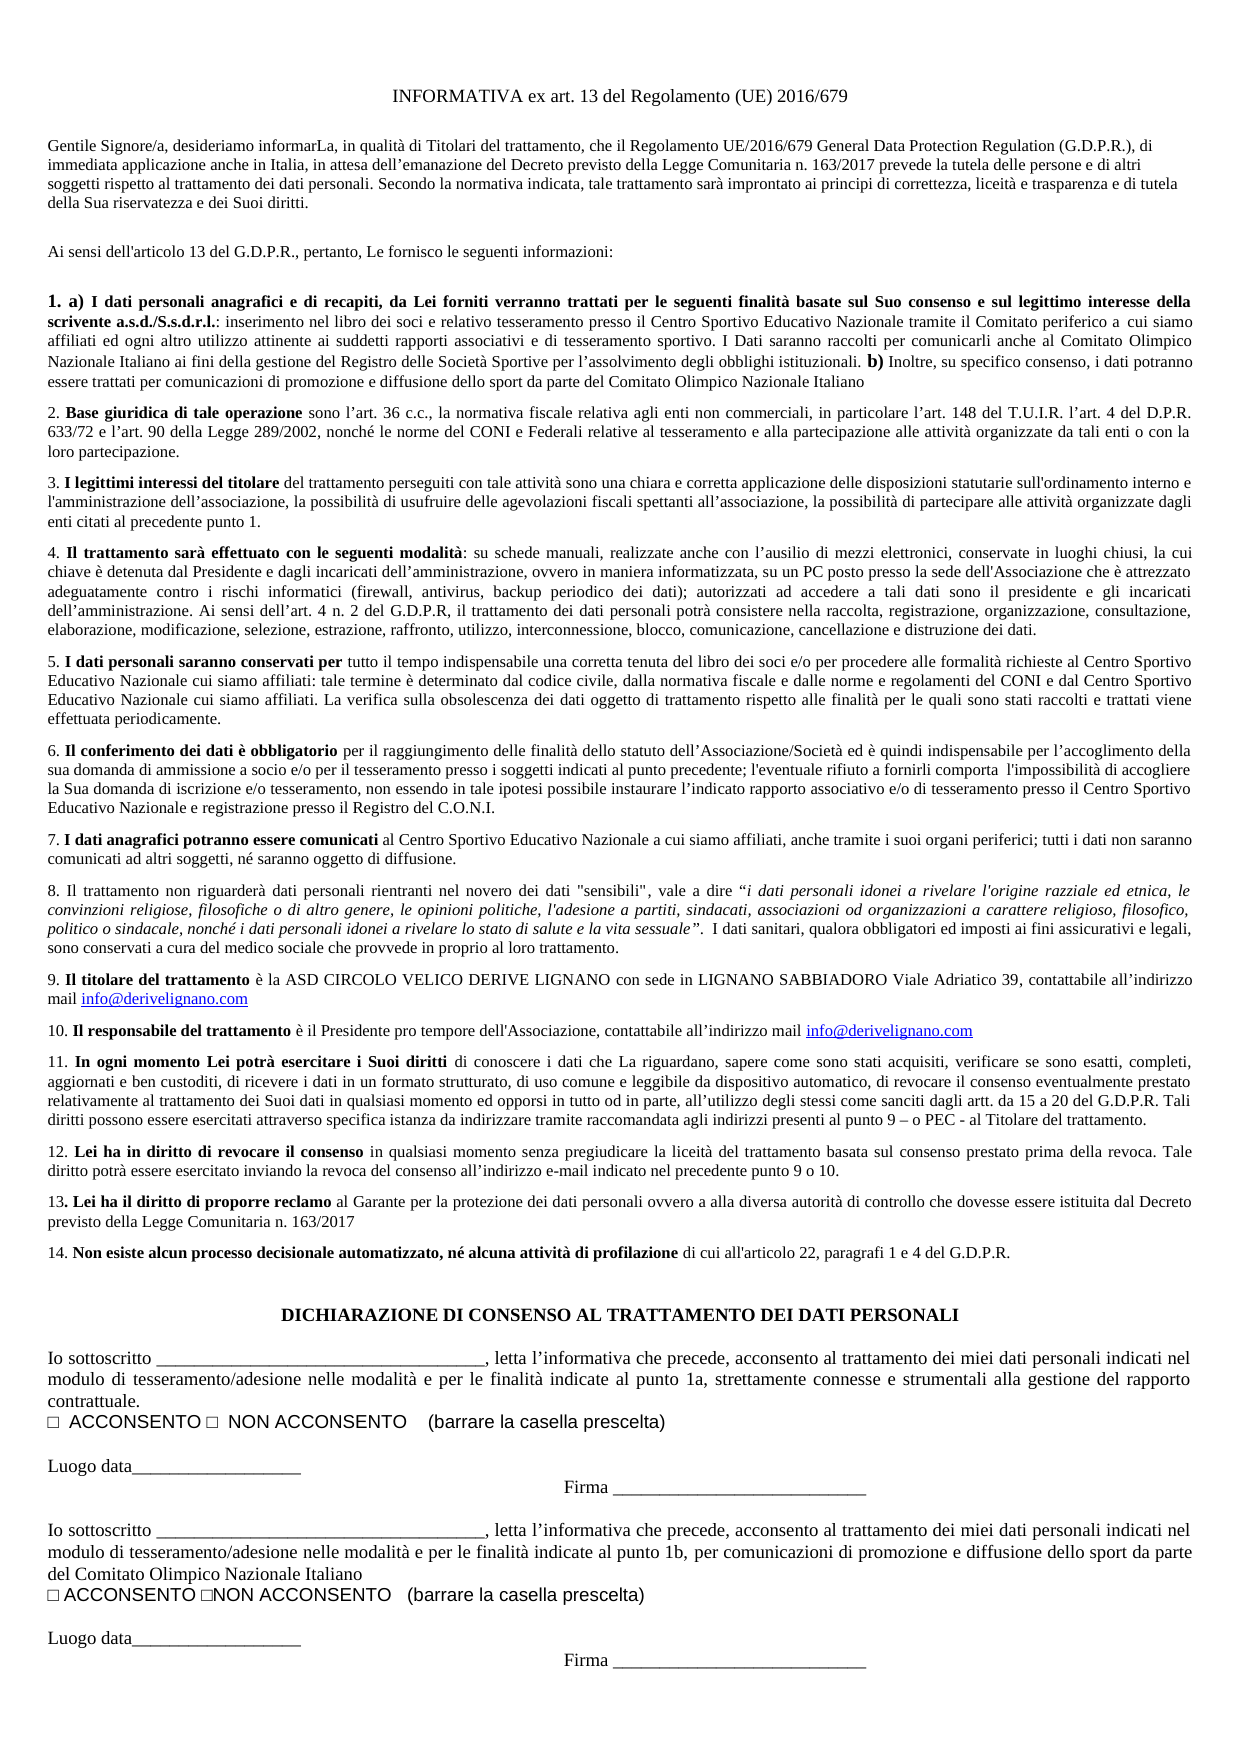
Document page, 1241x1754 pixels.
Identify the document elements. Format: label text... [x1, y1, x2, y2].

text Gentile Signore/a, desideriamo informarLa, in qualità di Titolari del trattamento, che il Regolamento UE/2016/679 General Data Protection Regulation (G.D.P.R.), di immediata applicazione anche in Italia, in attesa dell’emanazione del Decreto previsto della Legge Comunitaria n. 163/2017 prevede la tutela delle persone e di altri soggetti rispetto al trattamento dei dati personali. Secondo la normativa indicata, tale trattamento sarà improntato ai principi di correttezza, liceità e trasparenza e di tutela della Sua riservatezza e dei Suoi diritti. [47, 136, 1193, 212]
text Firma ___________________________ [490, 1649, 1193, 1670]
text Ai sensi dell'articolo 13 del G.D.P.R., pertanto, Le fornisco le seguenti informazioni: [47, 242, 1193, 261]
text □ ACCONSENTO □ NON ACCONSENTO (barrare la casella prescelta) [47, 1411, 1193, 1433]
text 13. Lei ha il diritto di proporre reclamo al Garante per la protezione dei dati personali ovvero a alla diversa autorità di controllo che dovesse essere istituita dal Decreto previsto della Legge Comunitaria n. 163/2017 [47, 1192, 1193, 1231]
text 9. Il titolare del trattamento è la ASD CIRCOLO VELICO DERIVE LIGNANO con sede in LIGNANO SABBIADORO Viale Adriatico 39, contattabile all’indirizzo mail info@derivelignano.com [47, 970, 1193, 1008]
text 7. I dati anagrafici potranno essere comunicati al Centro Sportivo Educativo Nazionale a cui siamo affiliati, anche tramite i suoi organi periferici; tutti i dati non saranno comunicati ad altri soggetti, né saranno oggetto di diffusione. [47, 830, 1193, 868]
text 2. Base giuridica di tale operazione sono l’art. 36 c.c., la normativa fiscale relativa agli enti non commerciali, in particolare l’art. 148 del T.U.I.R. l’art. 4 del D.P.R. 633/72 e l’art. 90 della Legge 289/2002, nonché le norme del CONI e Federali relative al tesseramento e alla partecipazione alle attività organizzate da tali enti o con la loro partecipazione. [47, 403, 1193, 461]
text Firma ___________________________ [490, 1476, 1193, 1498]
text 5. I dati personali saranno conservati per tutto il tempo indispensabile una corretta tenuta del libro dei soci e/o per procedere alle formalità richieste al Centro Sportivo Educativo Nazionale cui siamo affiliati: tale termine è determinato dal codice civile, dalla normativa fiscale e dalle norme e regolamenti del CONI e dal Centro Sportivo Educativo Nazionale cui siamo affiliati. La verifica sulla obsolescenza dei dati oggetto di trattamento rispetto alle finalità per le quali sono stati raccolti e trattati viene effettuata periodicamente. [47, 651, 1193, 728]
text 11. In ogni momento Lei potrà esercitare i Suoi diritti di conoscere i dati che La riguardano, sapere come sono stati acquisiti, verificare se sono esatti, completi, aggiornati e ben custoditi, di ricevere i dati in un formato strutturato, di uso comune e leggibile da dispositivo automatico, di revocare il consenso eventualmente prestato relativamente al trattamento dei Suoi dati in qualsiasi momento ed opporsi in tutto od in parte, all’utilizzo degli stessi come sanciti dagli artt. da 15 a 20 del G.D.P.R. Tali diritti possono essere esercitati attraverso specifica istanza da indirizzare tramite raccomandata agli indirizzi presenti al punto 9 – o PEC - al Titolare del trattamento. [47, 1052, 1193, 1129]
text Io sottoscritto ___________________________________, letta l’informativa che precede, acconsento al trattamento dei miei dati personali indicati nel modulo di tesseramento/adesione nelle modalità e per le finalità indicate al punto 1b, per comunicazioni di promozione e diffusione dello sport da parte del Comitato Olimpico Nazionale Italiano [47, 1519, 1193, 1584]
text 6. Il conferimento dei dati è obbligatorio per il raggiungimento delle finalità dello statuto dell’Associazione/Società ed è quindi indispensabile per l’accoglimento della sua domanda di ammissione a socio e/o per il tesseramento presso i soggetti indicati al punto precedente; l'eventuale rifiuto a fornirli comporta l'impossibilità di accogliere la Sua domanda di iscrizione e/o tesseramento, non essendo in tale ipotesi possibile instaurare l’indicato rapporto associativo e/o di tesseramento presso il Centro Sportivo Educativo Nazionale e registrazione presso il Registro del C.O.N.I. [47, 741, 1193, 817]
text 12. Lei ha in diritto di revocare il consenso in qualsiasi momento senza pregiudicare la liceità del trattamento basata sul consenso prestato prima della revoca. Tale diritto potrà essere esercitato inviando la revoca del consenso all’indirizzo e-mail indicato nel precedente punto 9 o 10. [47, 1141, 1193, 1180]
text Io sottoscritto ___________________________________, letta l’informativa che precede, acconsento al trattamento dei miei dati personali indicati nel modulo di tesseramento/adesione nelle modalità e per le finalità indicate al punto 1a, strettamente connesse e strumentali alla gestione del rapporto contrattuale. [47, 1347, 1193, 1411]
text Luogo data__________________ [47, 1454, 1193, 1476]
text 1. a) I dati personali anagrafici e di recapiti, da Lei forniti verranno trattati per le seguenti finalità basate sul Suo consenso e sul legittimo interesse della scrivente a.s.d./S.s.d.r.l.: inserimento nel libro dei soci e relativo tesseramento presso il Centro Sportivo Educativo Nazionale tramite il Comitato periferico a cui siamo affiliati ed ogni altro utilizzo attinente ai suddetti rapporti associativi e di tesseramento sportivo. I Dati saranno raccolti per comunicarli anche al Comitato Olimpico Nazionale Italiano ai fini della gestione del Registro delle Società Sportive per l’assolvimento degli obblighi istituzionali. b) Inoltre, su specifico consenso, i dati potranno essere trattati per comunicazioni di promozione e diffusione dello sport da parte del Comitato Olimpico Nazionale Italiano [47, 290, 1193, 391]
text DICHIARAZIONE DI CONSENSO AL TRATTAMENTO DEI DATI PERSONALI [47, 1275, 1193, 1325]
text Luogo data__________________ [47, 1627, 1193, 1649]
text 10. Il responsabile del trattamento è il Presidente pro tempore dell'Associazione, contattabile all’indirizzo mail info@derivelignano.com [47, 1021, 1193, 1040]
text □ ACCONSENTO □NON ACCONSENTO (barrare la casella prescelta) [47, 1584, 1193, 1606]
text 3. I legittimi interessi del titolare del trattamento perseguiti con tale attività sono una chiara e corretta applicazione delle disposizioni statutarie sull'ordinamento interno e l'amministrazione dell’associazione, la possibilità di usufruire delle agevolazioni fiscali spettanti all’associazione, la possibilità di partecipare alle attività organizzate dagli enti citati al precedente punto 1. [47, 473, 1193, 531]
text 4. Il trattamento sarà effettuato con le seguenti modalità: su schede manuali, realizzate anche con l’ausilio di mezzi elettronici, conservate in luoghi chiusi, la cui chiave è detenuta dal Presidente e dagli incaricati dell’amministrazione, ovvero in maniera informatizzata, su un PC posto presso la sede dell'Associazione che è attrezzato adeguatamente contro i rischi informatici (firewall, antivirus, backup periodico dei dati); autorizzati ad accedere a tali dati sono il presidente e gli incaricati dell’amministrazione. Ai sensi dell’art. 4 n. 2 del G.D.P.R, il trattamento dei dati personali potrà consistere nella raccolta, registrazione, organizzazione, consultazione, elaborazione, modificazione, selezione, estrazione, raffronto, utilizzo, interconnessione, blocco, comunicazione, cancellazione e distruzione dei dati. [47, 543, 1193, 639]
text 8. Il trattamento non riguarderà dati personali rientranti nel novero dei dati "sensibili", vale a dire “i dati personali idonei a rivelare l'origine razziale ed etnica, le convinzioni religiose, filosofiche o di altro genere, le opinioni politiche, l'adesione a partiti, sindacati, associazioni od organizzazioni a carattere religioso, filosofico, politico o sindacale, nonché i dati personali idonei a rivelare lo stato di salute e la vita sessuale”. I dati sanitari, qualora obbligatori ed imposti ai fini assicurativi e legali, sono conservati a cura del medico sociale che provvede in proprio al loro trattamento. [47, 881, 1193, 957]
text 14. Non esiste alcun processo decisionale automatizzato, né alcuna attività di profilazione di cui all'articolo 22, paragrafi 1 e 4 del G.D.P.R. [47, 1243, 1193, 1262]
text INFORMATIVA ex art. 13 del Regolamento (UE) 2016/679 [47, 85, 1193, 107]
